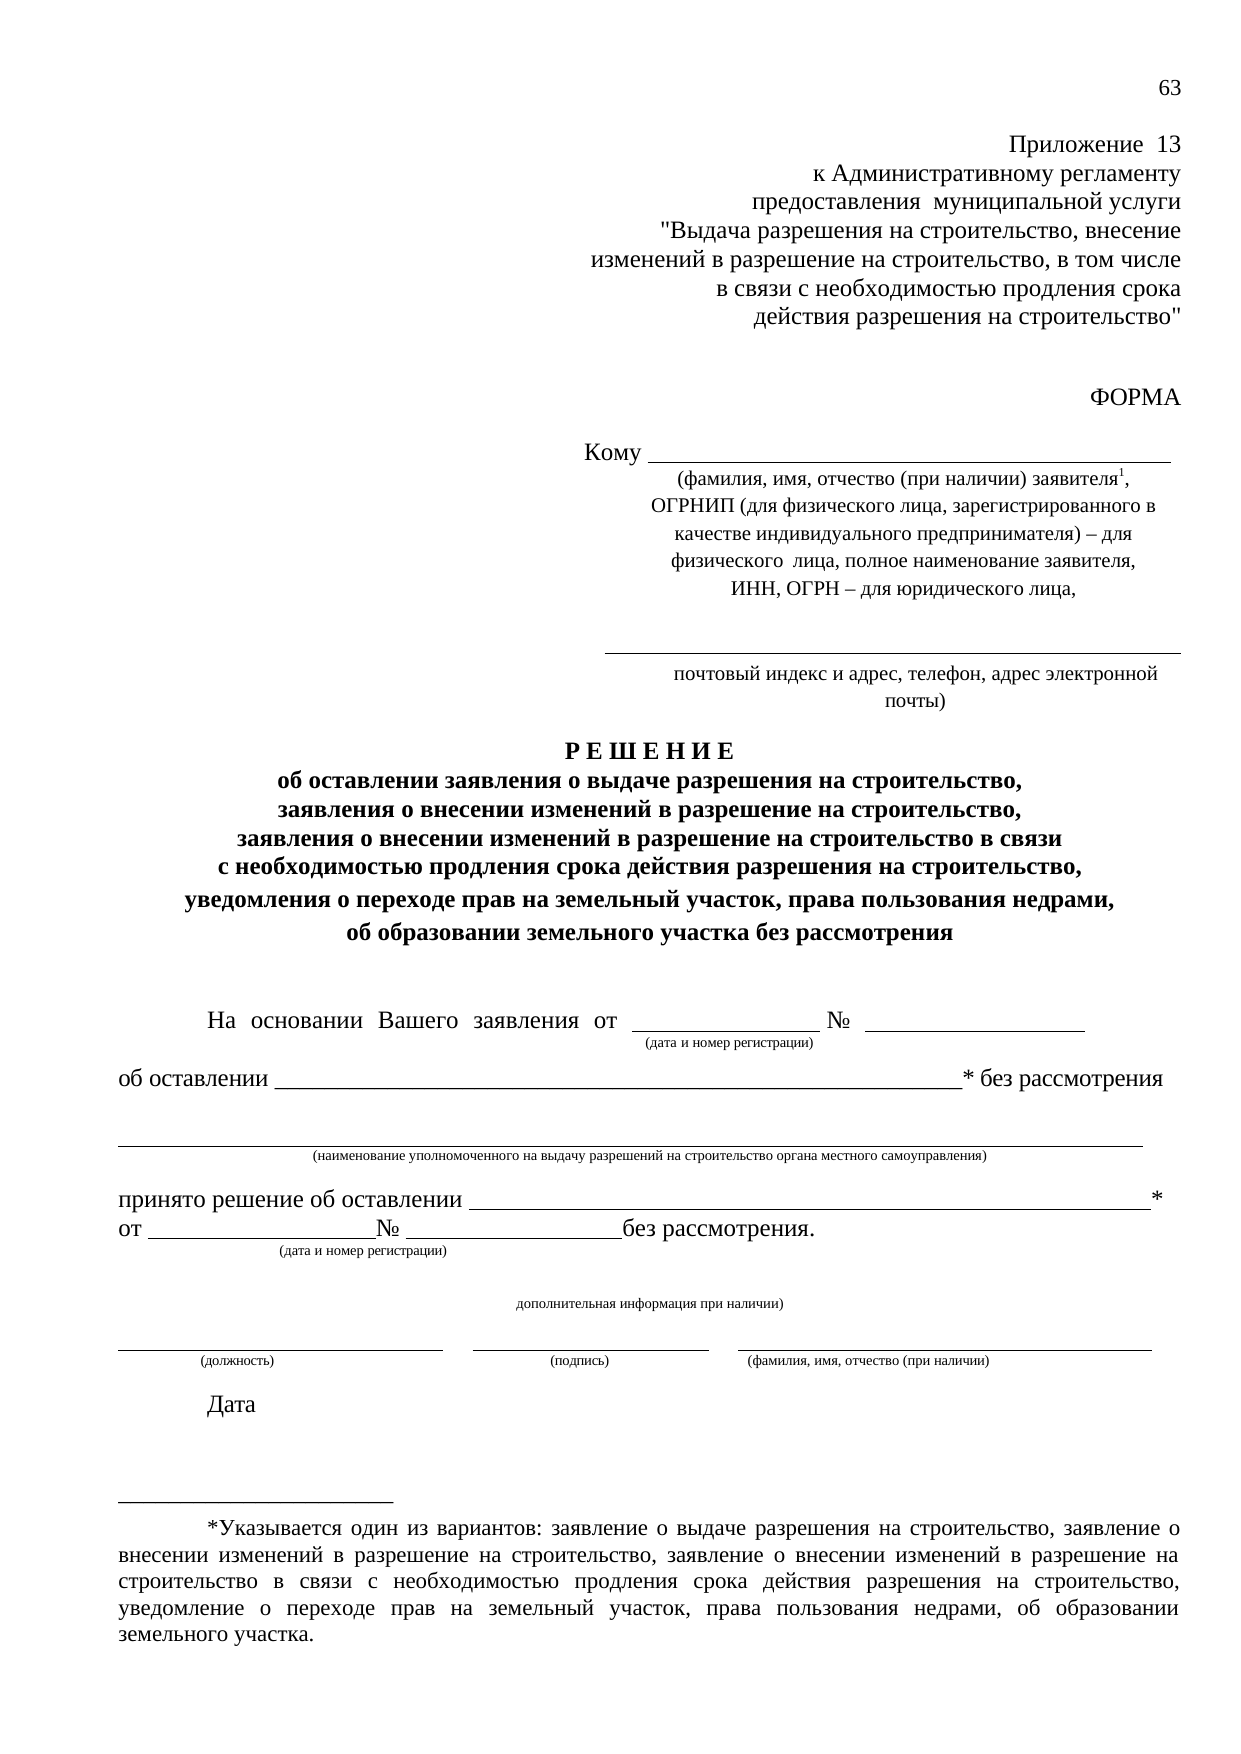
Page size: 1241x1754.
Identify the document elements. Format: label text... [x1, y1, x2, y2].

text (дата и номер регистрации) [118, 1241, 1181, 1270]
text уведомления о переходе прав на земельный участок, права пользования недрами, [118, 884, 1181, 913]
text изменений в разрешение на строительство, в том числе [118, 244, 1181, 273]
text предоставления муниципальной услуги [118, 186, 1181, 215]
text Приложение 13 к Административному регламенту [118, 129, 1181, 186]
text действия разрешения на строительство" [118, 301, 1181, 330]
subtitle об оставлении заявления о выдаче разрешения на строительство, [118, 765, 1181, 794]
text *Указывается один из вариантов: заявление о выдаче разрешения на строительство, заявление о внесении изменений в разрешение на строительство, заявление о внесении изменений в разрешение на строительство в связи с необходимостью продления срока действия разрешения на строительство, уведомление о переходе прав на земельный участок, права пользования недрами, об образовании земельного участка. [118, 1514, 1181, 1646]
text в связи с необходимостью продления срока [118, 273, 1181, 301]
text (фамилия, имя, отчество (при наличии) заявителя1, ОГРНИП (для физического лица, зарегистрированного в качестве индивидуального предпринимателя) – для физического лица, полное наименование заявителя, ИНН, ОГРН – для юридического лица, [645, 465, 1161, 600]
text об образовании земельного участка без рассмотрения [118, 917, 1181, 946]
text На основании Вашего заявления от № [118, 1006, 1181, 1034]
text ФОРМА [118, 382, 1181, 410]
text "Выдача разрешения на строительство, внесение [118, 215, 1181, 244]
text дополнительная информация при наличии) [118, 1295, 1181, 1324]
text Кому [118, 437, 1171, 465]
text Дата [118, 1389, 1181, 1418]
text принято решение об оставлении * от № без рассмотрения. [118, 1184, 1181, 1241]
text ______________________ [118, 1477, 1181, 1505]
text (дата и номер регистрации) [118, 1034, 1181, 1063]
subtitle Р Е Ш Е Н И Е [118, 736, 1181, 765]
subtitle заявления о внесении изменений в разрешение на строительство в связи [118, 823, 1181, 851]
text с необходимостью продления срока действия разрешения на строительство, [118, 851, 1181, 880]
text (наименование уполномоченного на выдачу разрешений на строительство органа местного самоуправления) [118, 1121, 1181, 1176]
text почтовый индекс и адрес, телефон, адрес электронной почты) [674, 653, 1181, 712]
subtitle заявления о внесении изменений в разрешение на строительство, [118, 794, 1181, 823]
text об оставлении _______________________________________________________* без рассмотрения [118, 1063, 1181, 1092]
text (должность) (подпись) (фамилия, имя, отчество (при наличии) [118, 1324, 1181, 1380]
